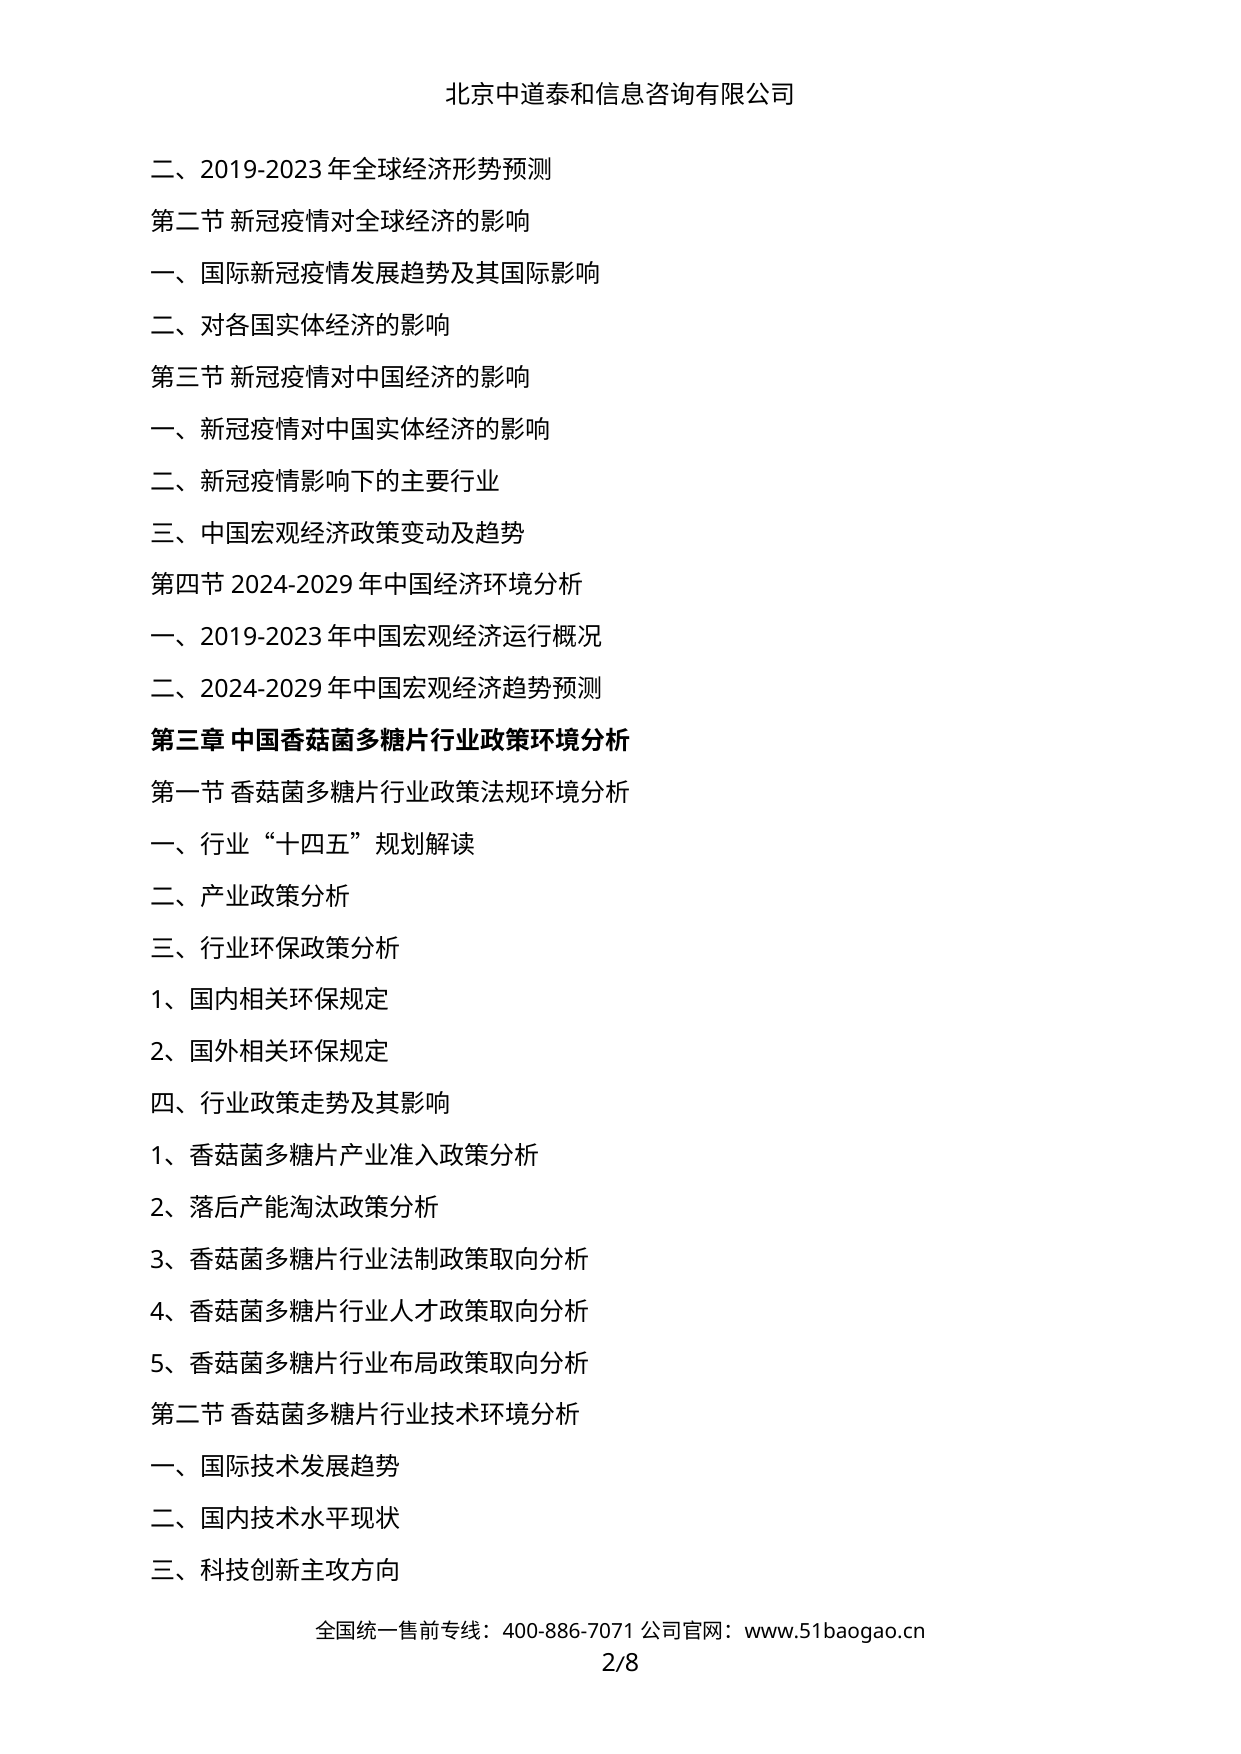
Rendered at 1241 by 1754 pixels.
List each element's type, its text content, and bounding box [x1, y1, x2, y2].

text 第四节 2024-2029年中国经济环境分析 [150, 565, 1090, 601]
text 第三章 中国香菇菌多糖片行业政策环境分析 [150, 721, 1090, 757]
text 第二节 新冠疫情对全球经济的影响 [150, 202, 1090, 238]
text 三、中国宏观经济政策变动及趋势 [150, 513, 1090, 549]
text 二、2024-2029年中国宏观经济趋势预测 [150, 669, 1090, 705]
text 二、国内技术水平现状 [150, 1499, 1090, 1535]
text 三、行业环保政策分析 [150, 928, 1090, 964]
text 四、行业政策走势及其影响 [150, 1084, 1090, 1120]
text 第三节 新冠疫情对中国经济的影响 [150, 357, 1090, 394]
text 二、产业政策分析 [150, 876, 1090, 912]
text 4、香菇菌多糖片行业人才政策取向分析 [150, 1291, 1090, 1327]
text 第二节 香菇菌多糖片行业技术环境分析 [150, 1395, 1090, 1431]
text 一、2019-2023年中国宏观经济运行概况 [150, 617, 1090, 653]
text 二、新冠疫情影响下的主要行业 [150, 461, 1090, 497]
text 5、香菇菌多糖片行业布局政策取向分析 [150, 1343, 1090, 1379]
text 二、2019-2023年全球经济形势预测 [150, 150, 1090, 186]
text 第一节 香菇菌多糖片行业政策法规环境分析 [150, 772, 1090, 809]
text 1、国内相关环保规定 [150, 980, 1090, 1016]
text 一、国际新冠疫情发展趋势及其国际影响 [150, 254, 1090, 290]
text 一、国际技术发展趋势 [150, 1447, 1090, 1483]
text 三、科技创新主攻方向 [150, 1551, 1090, 1587]
text 3、香菇菌多糖片行业法制政策取向分析 [150, 1239, 1090, 1276]
text 2、落后产能淘汰政策分析 [150, 1187, 1090, 1224]
text 2、国外相关环保规定 [150, 1032, 1090, 1068]
text 二、对各国实体经济的影响 [150, 306, 1090, 342]
text 一、新冠疫情对中国实体经济的影响 [150, 409, 1090, 446]
text 1、香菇菌多糖片产业准入政策分析 [150, 1136, 1090, 1172]
text 一、行业“十四五”规划解读 [150, 824, 1090, 861]
